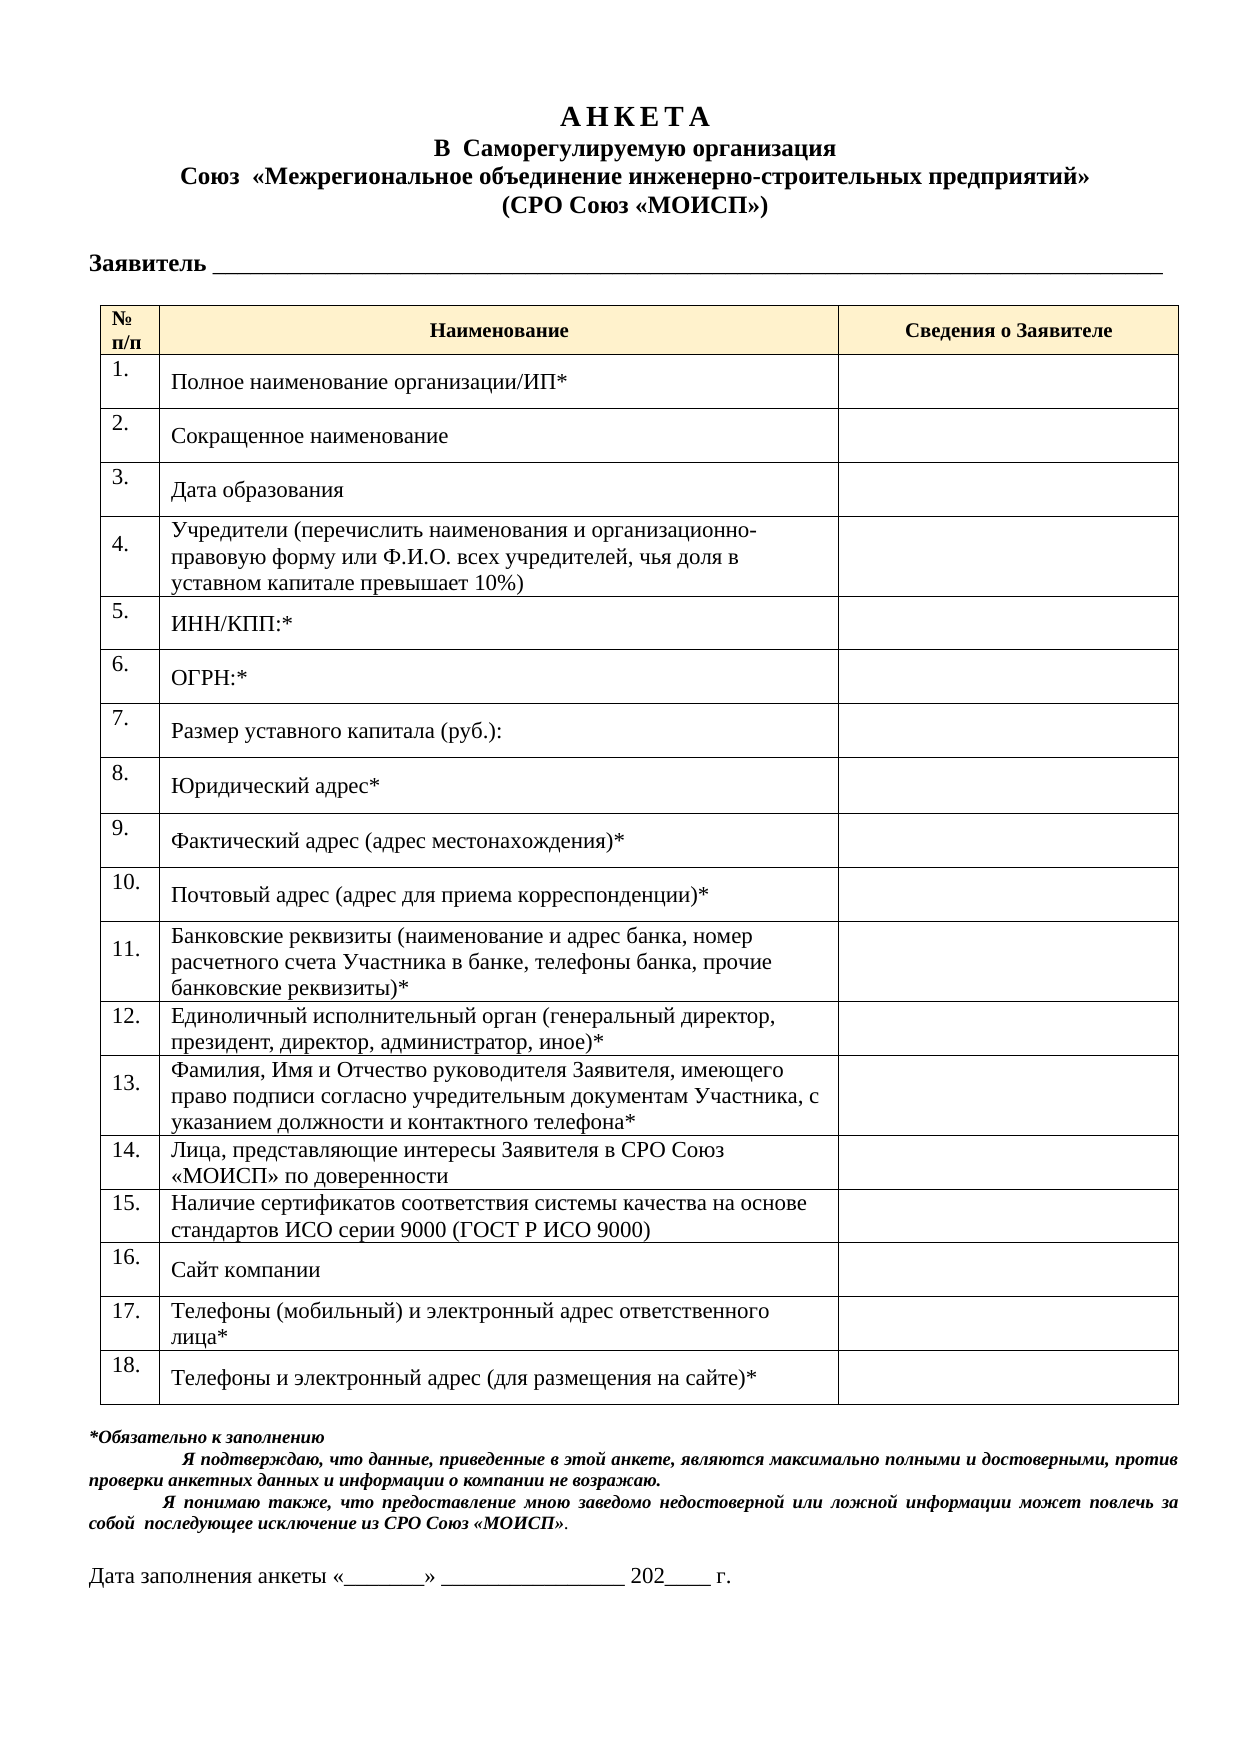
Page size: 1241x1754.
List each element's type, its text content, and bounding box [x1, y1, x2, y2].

table_cell Наличие сертификатов соответствия системы качества на основе стандартов ИСО серии 9000 (ГОСТ Р ИСО 9000) [160, 1190, 838, 1242]
table_header № п/п [101, 306, 159, 354]
text Я понимаю также, что предоставление мною заведомо недостоверной или ложной информации может повлечь за собой последующее исключение из СРО Союз «МОИСП». [89, 1491, 1181, 1534]
table_cell [839, 409, 1178, 462]
table_cell Фамилия, Имя и Отчество руководителя Заявителя, имеющего право подписи согласно учредительным документам Участника, с указанием должности и контактного телефона* [160, 1056, 838, 1135]
table_cell ОГРН:* [160, 650, 838, 703]
text В Саморегулируемую организация [89, 133, 1181, 161]
table_cell ИНН/КПП:* [160, 597, 838, 649]
table_cell [101, 517, 159, 596]
table_cell [101, 704, 159, 757]
text *Обязательно к заполнению [89, 1426, 1181, 1448]
table_cell [101, 922, 159, 1001]
table_cell [101, 868, 159, 921]
table_cell [839, 517, 1178, 596]
text Заявитель ____________________________________________________________________________ [89, 248, 1181, 276]
text (СРО Союз «МОИСП») [89, 190, 1181, 219]
table_cell [101, 814, 159, 867]
table_cell Сайт компании [160, 1243, 838, 1296]
table_cell [839, 597, 1178, 649]
table_cell Юридический адрес* [160, 758, 838, 813]
table_cell Фактический адрес (адрес местонахождения)* [160, 814, 838, 867]
table_cell [839, 650, 1178, 703]
table_cell [101, 1190, 159, 1242]
table_header Сведения о Заявителе [839, 306, 1178, 354]
table_cell [839, 704, 1178, 757]
table_cell Телефоны и электронный адрес (для размещения на сайте)* [160, 1351, 838, 1403]
table_cell [839, 814, 1178, 867]
text Я подтверждаю, что данные, приведенные в этой анкете, являются максимально полными и достоверными, против проверки анкетных данных и информации о компании не возражаю. [89, 1448, 1181, 1491]
table_cell [101, 1297, 159, 1350]
table_cell Почтовый адрес (адрес для приема корреспонденции)* [160, 868, 838, 921]
table_cell [839, 1190, 1178, 1242]
table_cell [839, 758, 1178, 813]
table_cell [101, 409, 159, 462]
table_header Наименование [160, 306, 838, 354]
table_cell [101, 1351, 159, 1403]
table_cell [839, 922, 1178, 1001]
table_cell [101, 355, 159, 408]
table_cell [101, 650, 159, 703]
table_cell Лица, представляющие интересы Заявителя в СРО Союз «МОИСП» по доверенности [160, 1136, 838, 1188]
table_cell Размер уставного капитала (руб.): [160, 704, 838, 757]
table_cell Банковские реквизиты (наименование и адрес банка, номер расчетного счета Участника в банке, телефоны банка, прочие банковские реквизиты)* [160, 922, 838, 1001]
table_cell [101, 1056, 159, 1135]
table_cell [101, 597, 159, 649]
table_cell [101, 1136, 159, 1188]
table_cell [839, 1243, 1178, 1296]
table_cell [839, 355, 1178, 408]
text АНКЕТА [89, 99, 1181, 133]
table_cell [101, 463, 159, 516]
table_cell [839, 463, 1178, 516]
table_cell [101, 758, 159, 813]
table_cell Телефоны (мобильный) и электронный адрес ответственного лица* [160, 1297, 838, 1350]
table_cell Дата образования [160, 463, 838, 516]
table_cell [839, 868, 1178, 921]
table_cell Единоличный исполнительный орган (генеральный директор, президент, директор, администратор, иное)* [160, 1002, 838, 1054]
table_cell [101, 1002, 159, 1054]
text Дата заполнения анкеты «_______» ________________ 202____ г. [89, 1563, 1181, 1589]
table_cell [839, 1056, 1178, 1135]
table_cell Сокращенное наименование [160, 409, 838, 462]
text Союз «Межрегиональное объединение инженерно-строительных предприятий» [89, 161, 1181, 190]
table_cell [839, 1351, 1178, 1403]
table_cell [839, 1136, 1178, 1188]
table_cell Учредители (перечислить наименования и организационно-правовую форму или Ф.И.О. всех учредителей, чья доля в уставном капитале превышает 10%) [160, 517, 838, 596]
table_cell [839, 1297, 1178, 1350]
table_cell [839, 1002, 1178, 1054]
table_cell Полное наименование организации/ИП* [160, 355, 838, 408]
table_cell [101, 1243, 159, 1296]
